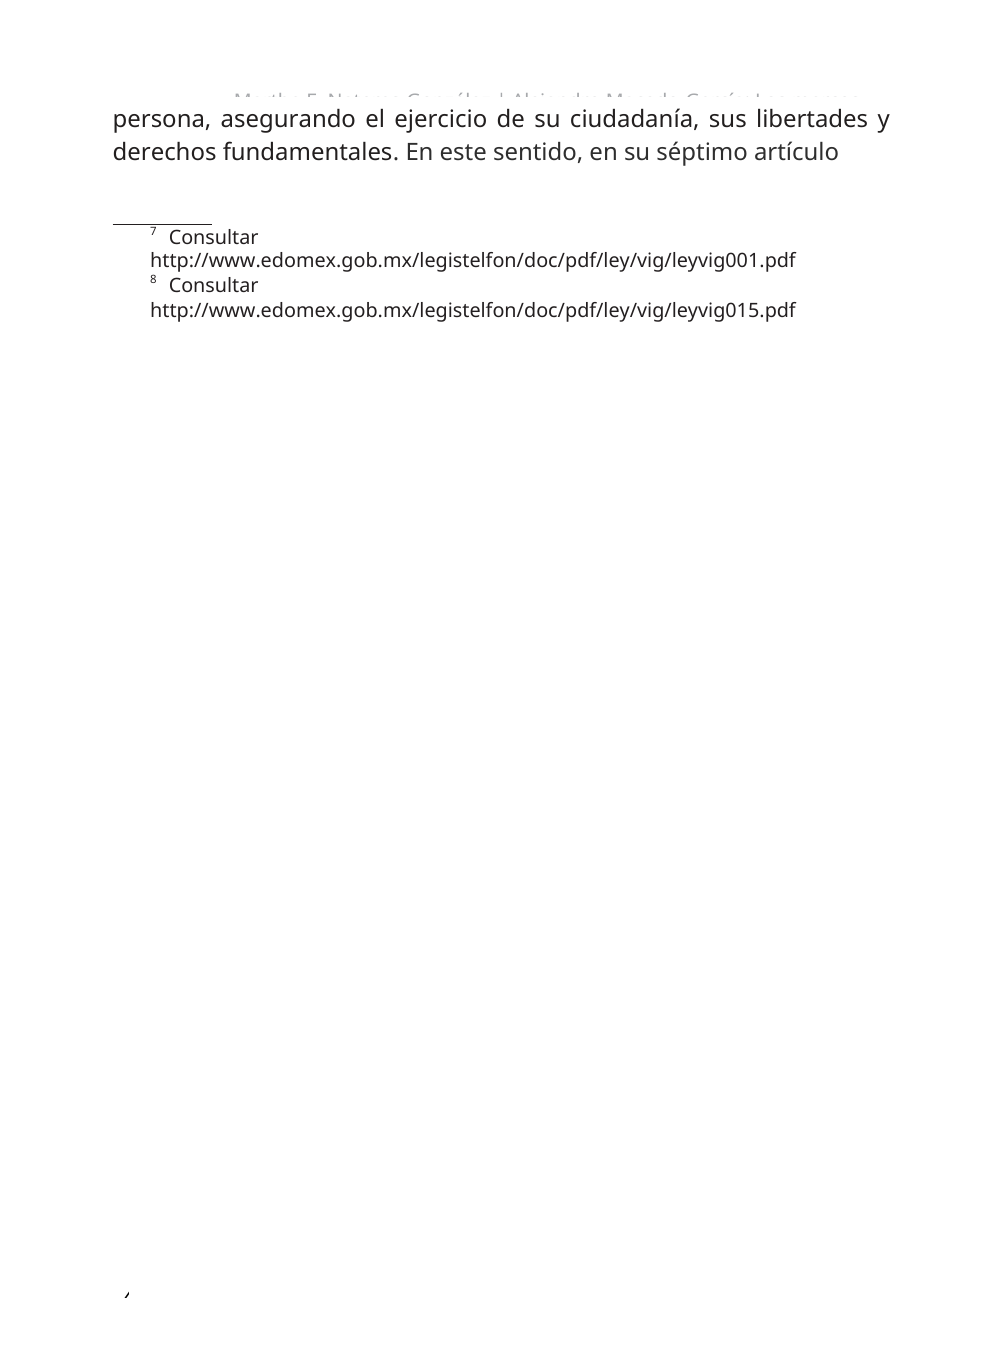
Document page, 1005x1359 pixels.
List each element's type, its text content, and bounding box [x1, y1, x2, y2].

text 8 Consultar http://www.edomex.gob.mx/legistelfon/doc/pdf/ley/vig/leyvig015.pdf [150, 272, 902, 322]
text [112, 102, 892, 167]
text 7 Consultar http://www.edomex.gob.mx/legistelfon/doc/pdf/ley/vig/leyvig001.pdf [150, 221, 902, 272]
